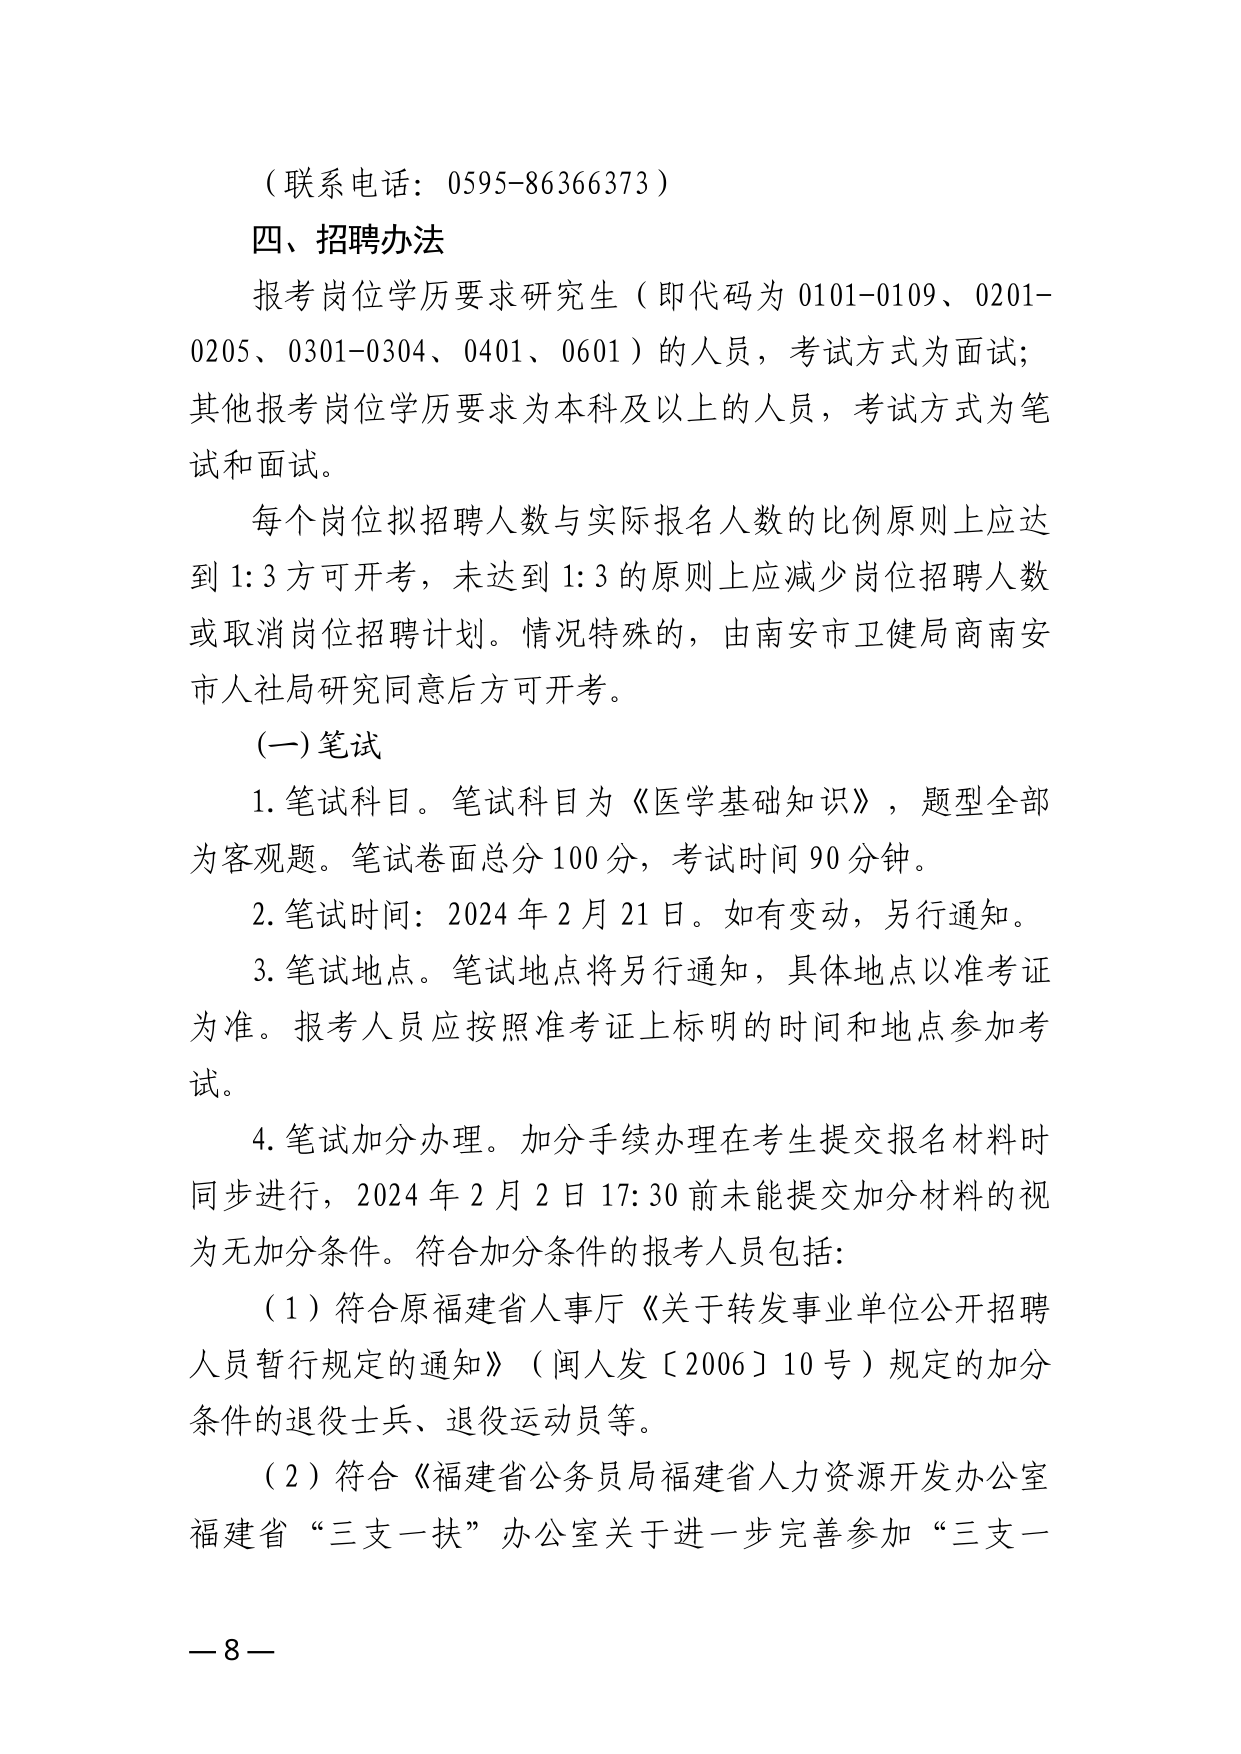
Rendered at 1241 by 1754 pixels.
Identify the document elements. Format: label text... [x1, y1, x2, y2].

text 3.笔试地点。笔试地点将另行通知，具体地点以准考证为准。报考人员应按照准考证上标明的时间和地点参加考试。 [188, 937, 1052, 1106]
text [188, 1444, 1052, 1500]
text （联系电话：0595-86366373） [188, 150, 1052, 206]
text 每个岗位拟招聘人数与实际报名人数的比例原则上应达到1:3方可开考，未达到1:3的原则上应减少岗位招聘人数或取消岗位招聘计划。情况特殊的，由南安市卫健局商南安市人社局研究同意后方可开考。 [188, 487, 1052, 712]
text 4.笔试加分办理。加分手续办理在考生提交报名材料时同步进行，2024年2月2日17:30前未能提交加分材料的视为无加分条件。符合加分条件的报考人员包括： [188, 1106, 1052, 1275]
text 四、招聘办法 [188, 206, 1052, 262]
text （1）符合原福建省人事厅《关于转发事业单位公开招聘人员暂行规定的通知》（闽人发〔2006〕10号）规定的加分条件的退役士兵、退役运动员等。 [188, 1275, 1052, 1444]
text 报考岗位学历要求研究生（即代码为0101-0109、0201-0205、0301-0304、0401、0601）的人员，考试方式为面试；其他报考岗位学历要求为本科及以上的人员，考试方式为笔试和面试。 [188, 262, 1052, 487]
text (一)笔试 [188, 712, 1052, 769]
text 2.笔试时间：2024年2月21日。如有变动，另行通知。 [188, 881, 1052, 937]
text 1.笔试科目。笔试科目为《医学基础知识》，题型全部为客观题。笔试卷面总分100分，考试时间90分钟。 [188, 769, 1052, 881]
